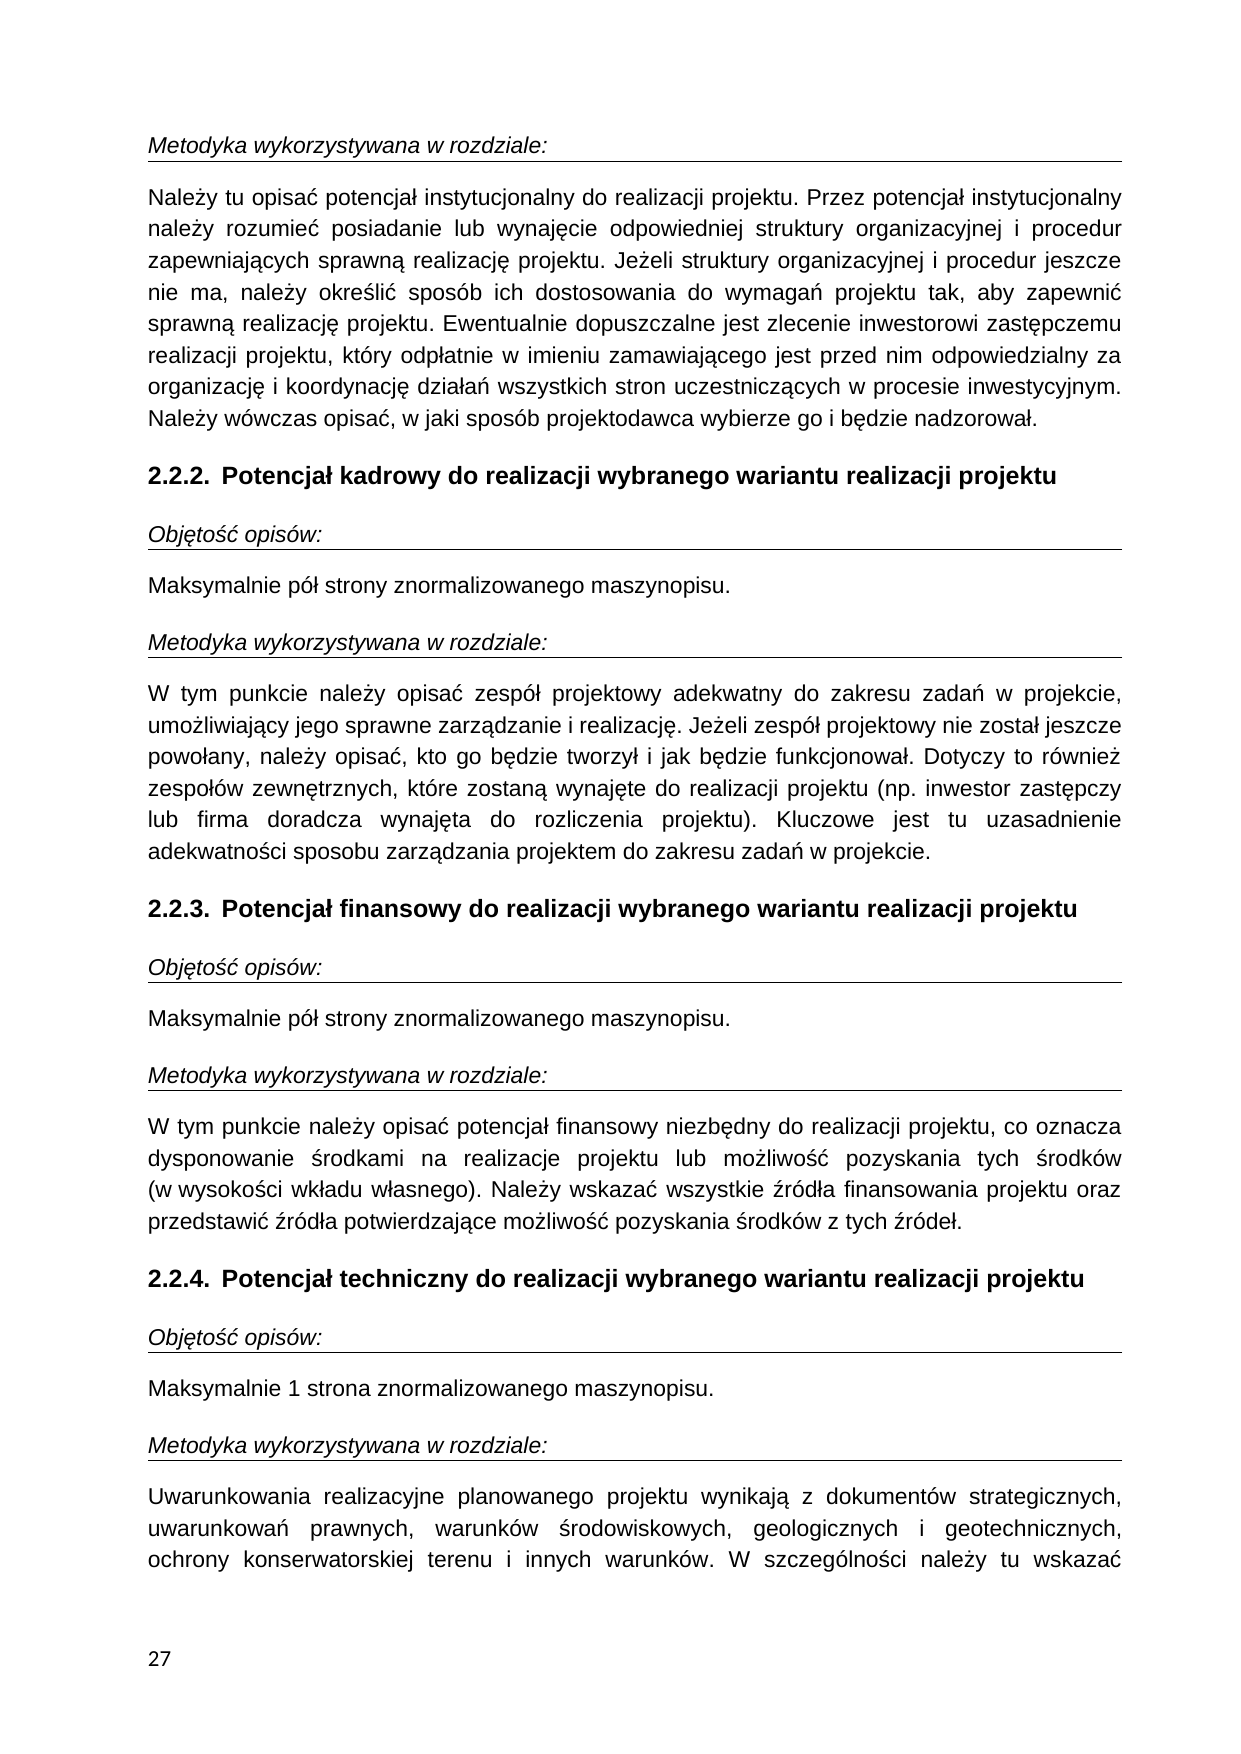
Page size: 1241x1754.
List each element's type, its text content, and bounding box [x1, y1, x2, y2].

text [148, 1483, 1122, 1573]
text Metodyka wykorzystywana w rozdziale: [148, 629, 1122, 657]
subtitle Potencjał techniczny do realizacji wybranego wariantu realizacji projektu [148, 1264, 1122, 1293]
text Objętość opisów: [148, 954, 1122, 982]
subtitle Potencjał kadrowy do realizacji wybranego wariantu realizacji projektu [148, 461, 1122, 490]
text Maksymalnie pół strony znormalizowanego maszynopisu. [148, 572, 1122, 598]
text W tym punkcie należy opisać zespół projektowy adekwatny do zakresu zadań w projekcie, umożliwiający jego sprawne zarządzanie i realizację. Jeżeli zespół projektowy nie został jeszcze powołany, należy opisać, kto go będzie tworzył i jak będzie funkcjonował. Dotyczy to również zespołów zewnętrznych, które zostaną wynajęte do realizacji projektu (np. inwestor zastępczy lub firma doradcza wynajęta do rozliczenia projektu). Kluczowe jest tu uzasadnienie adekwatności sposobu zarządzania projektem do zakresu zadań w projekcie. [148, 680, 1122, 864]
text Metodyka wykorzystywana w rozdziale: [148, 1062, 1122, 1090]
subtitle Potencjał finansowy do realizacji wybranego wariantu realizacji projektu [148, 894, 1122, 923]
text Objętość opisów: [148, 521, 1122, 549]
text Objętość opisów: [148, 1324, 1122, 1352]
text Metodyka wykorzystywana w rozdziale: [148, 132, 1122, 161]
text Metodyka wykorzystywana w rozdziale: [148, 1432, 1122, 1460]
text Maksymalnie pół strony znormalizowanego maszynopisu. [148, 1005, 1122, 1032]
text Maksymalnie 1 strona znormalizowanego maszynopisu. [148, 1375, 1122, 1402]
text W tym punkcie należy opisać potencjał finansowy niezbędny do realizacji projektu, co oznacza dysponowanie środkami na realizacje projektu lub możliwość pozyskania tych środków (w wysokości wkładu własnego). Należy wskazać wszystkie źródła finansowania projektu oraz przedstawić źródła potwierdzające możliwość pozyskania środków z tych źródeł. [148, 1113, 1122, 1234]
text Należy tu opisać potencjał instytucjonalny do realizacji projektu. Przez potencjał instytucjonalny należy rozumieć posiadanie lub wynajęcie odpowiedniej struktury organizacyjnej i procedur zapewniających sprawną realizację projektu. Jeżeli struktury organizacyjnej i procedur jeszcze nie ma, należy określić sposób ich dostosowania do wymagań projektu tak, aby zapewnić sprawną realizację projektu. Ewentualnie dopuszczalne jest zlecenie inwestorowi zastępczemu realizacji projektu, który odpłatnie w imieniu zamawiającego jest przed nim odpowiedzialny za organizację i koordynację działań wszystkich stron uczestniczących w procesie inwestycyjnym. Należy wówczas opisać, w jaki sposób projektodawca wybierze go i będzie nadzorował. [148, 184, 1122, 431]
